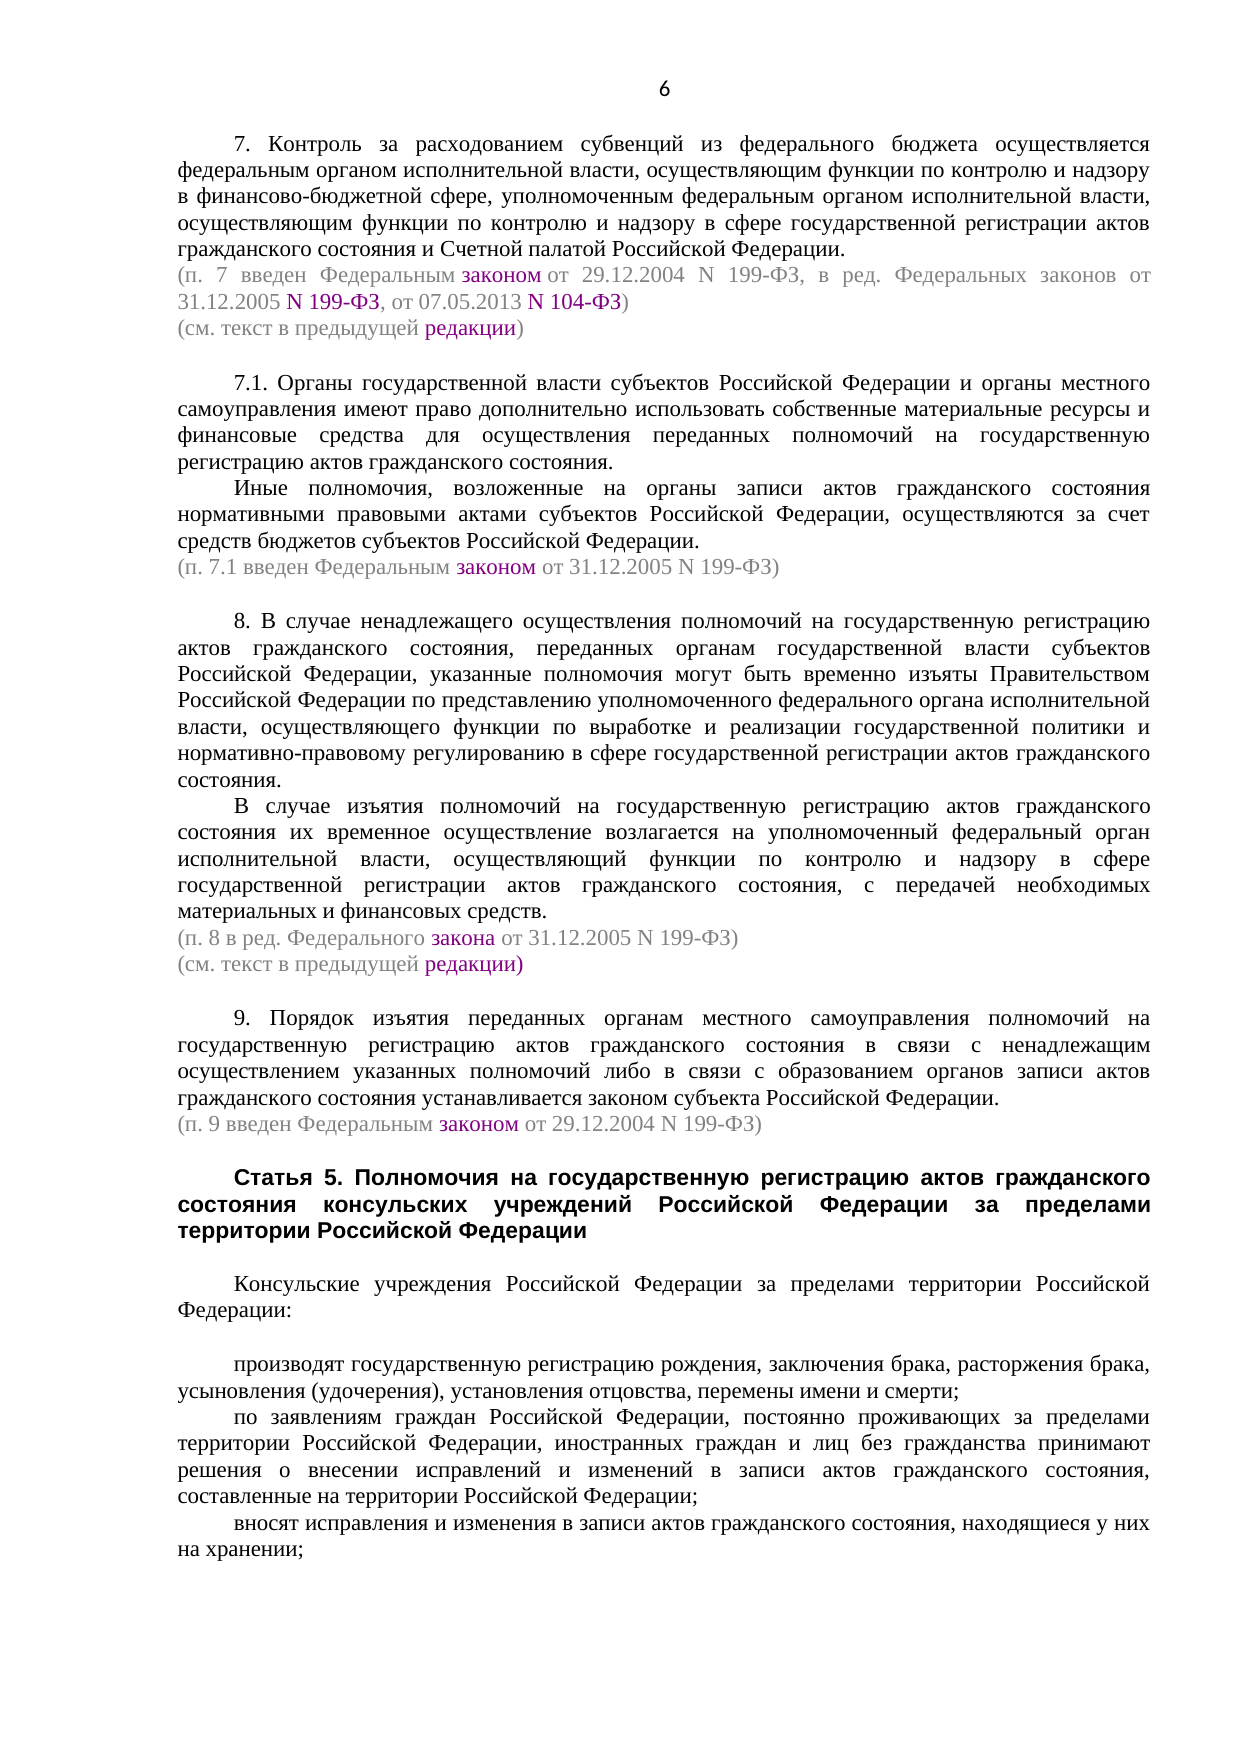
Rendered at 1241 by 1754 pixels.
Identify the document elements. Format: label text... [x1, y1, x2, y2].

text 9. Порядок изъятия переданных органам местного самоуправления полномочий на государственную регистрацию актов гражданского состояния в связи с ненадлежащим осуществлением указанных полномочий либо в связи с образованием органов записи актов гражданского состояния устанавливается законом субъекта Российской Федерации. [177, 1004, 1152, 1110]
text Консульские учреждения Российской Федерации за пределами территории Российской Федерации: [177, 1270, 1152, 1322]
text Иные полномочия, возложенные на органы записи актов гражданского состояния нормативными правовыми актами субъектов Российской Федерации, осуществляются за счет средств бюджетов субъектов Российской Федерации. [177, 474, 1152, 553]
text производят государственную регистрацию рождения, заключения брака, расторжения брака, усыновления (удочерения), установления отцовства, перемены имени и смерти; [177, 1350, 1152, 1403]
text 7.1. Органы государственной власти субъектов Российской Федерации и органы местного самоуправления имеют право дополнительно использовать собственные материальные ресурсы и финансовые средства для осуществления переданных полномочий на государственную регистрацию актов гражданского состояния. [177, 369, 1152, 474]
text (п. 8 в ред. Федерального закона от 31.12.2005 N 199-ФЗ) [177, 924, 1152, 950]
text (п. 7 введен Федеральным законом от 29.12.2004 N 199-ФЗ, в ред. Федеральных законов от 31.12.2005 N 199-ФЗ, от 07.05.2013 N 104-ФЗ) [177, 262, 1152, 314]
text 8. В случае ненадлежащего осуществления полномочий на государственную регистрацию актов гражданского состояния, переданных органам государственной власти субъектов Российской Федерации, указанные полномочия могут быть временно изъяты Правительством Российской Федерации по представлению уполномоченного федерального органа исполнительной власти, осуществляющего функции по выработке и реализации государственной политики и нормативно-правовому регулированию в сфере государственной регистрации актов гражданского состояния. [177, 607, 1152, 792]
text (п. 9 введен Федеральным законом от 29.12.2004 N 199-ФЗ) [177, 1110, 1152, 1136]
text (см. текст в предыдущей редакции) [177, 314, 1152, 341]
text 7. Контроль за расходованием субвенций из федерального бюджета осуществляется федеральным органом исполнительной власти, осуществляющим функции по контролю и надзору в финансово-бюджетной сфере, уполномоченным федеральным органом исполнительной власти, осуществляющим функции по контролю и надзору в сфере государственной регистрации актов гражданского состояния и Счетной палатой Российской Федерации. [177, 130, 1152, 262]
text В случае изъятия полномочий на государственную регистрацию актов гражданского состояния их временное осуществление возлагается на уполномоченный федеральный орган исполнительной власти, осуществляющий функции по контролю и надзору в сфере государственной регистрации актов гражданского состояния, с передачей необходимых материальных и финансовых средств. [177, 792, 1152, 924]
text (п. 7.1 введен Федеральным законом от 31.12.2005 N 199-ФЗ) [177, 553, 1152, 579]
text (см. текст в предыдущей редакции) [177, 950, 1152, 976]
text Статья 5. Полномочия на государственную регистрацию актов гражданского состояния консульских учреждений Российской Федерации за пределами территории Российской Федерации [177, 1164, 1152, 1243]
text вносят исправления и изменения в записи актов гражданского состояния, находящиеся у них на хранении; [177, 1508, 1152, 1561]
text по заявлениям граждан Российской Федерации, постоянно проживающих за пределами территории Российской Федерации, иностранных граждан и лиц без гражданства принимают решения о внесении исправлений и изменений в записи актов гражданского состояния, составленные на территории Российской Федерации; [177, 1403, 1152, 1508]
